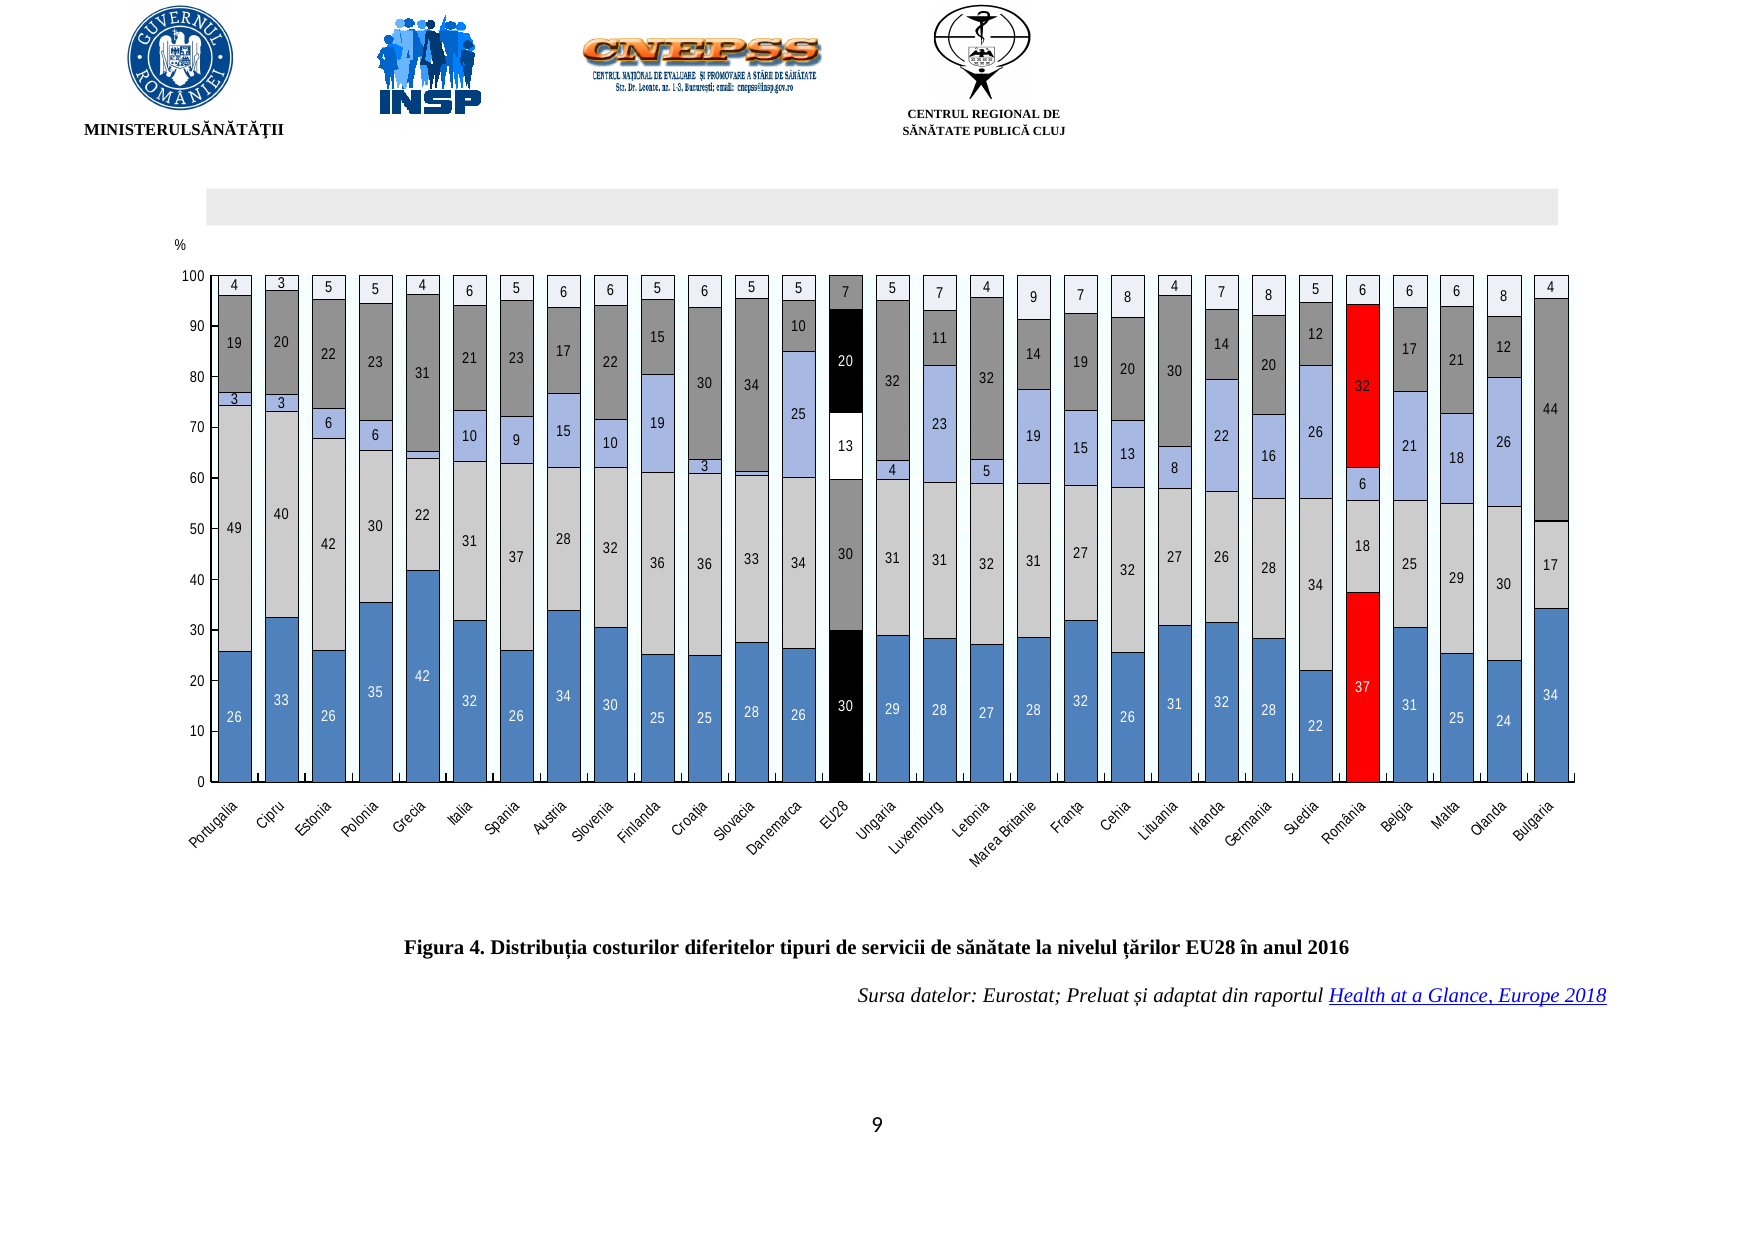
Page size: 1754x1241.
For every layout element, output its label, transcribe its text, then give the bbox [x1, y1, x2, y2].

picture [376, 14, 485, 118]
text Sursa datelor: Eurostat; Preluat și adaptat din raportul Health at a Glance, Europe 2018 [148, 983, 1606, 1007]
picture [126, 4, 233, 111]
picture [581, 32, 828, 95]
text Figura 4. Distribuția costurilor diferitelor tipuri de servicii de sănătate la nivelul țărilor EU28 în anul 2016 [148, 935, 1606, 959]
picture [933, 4, 1031, 99]
